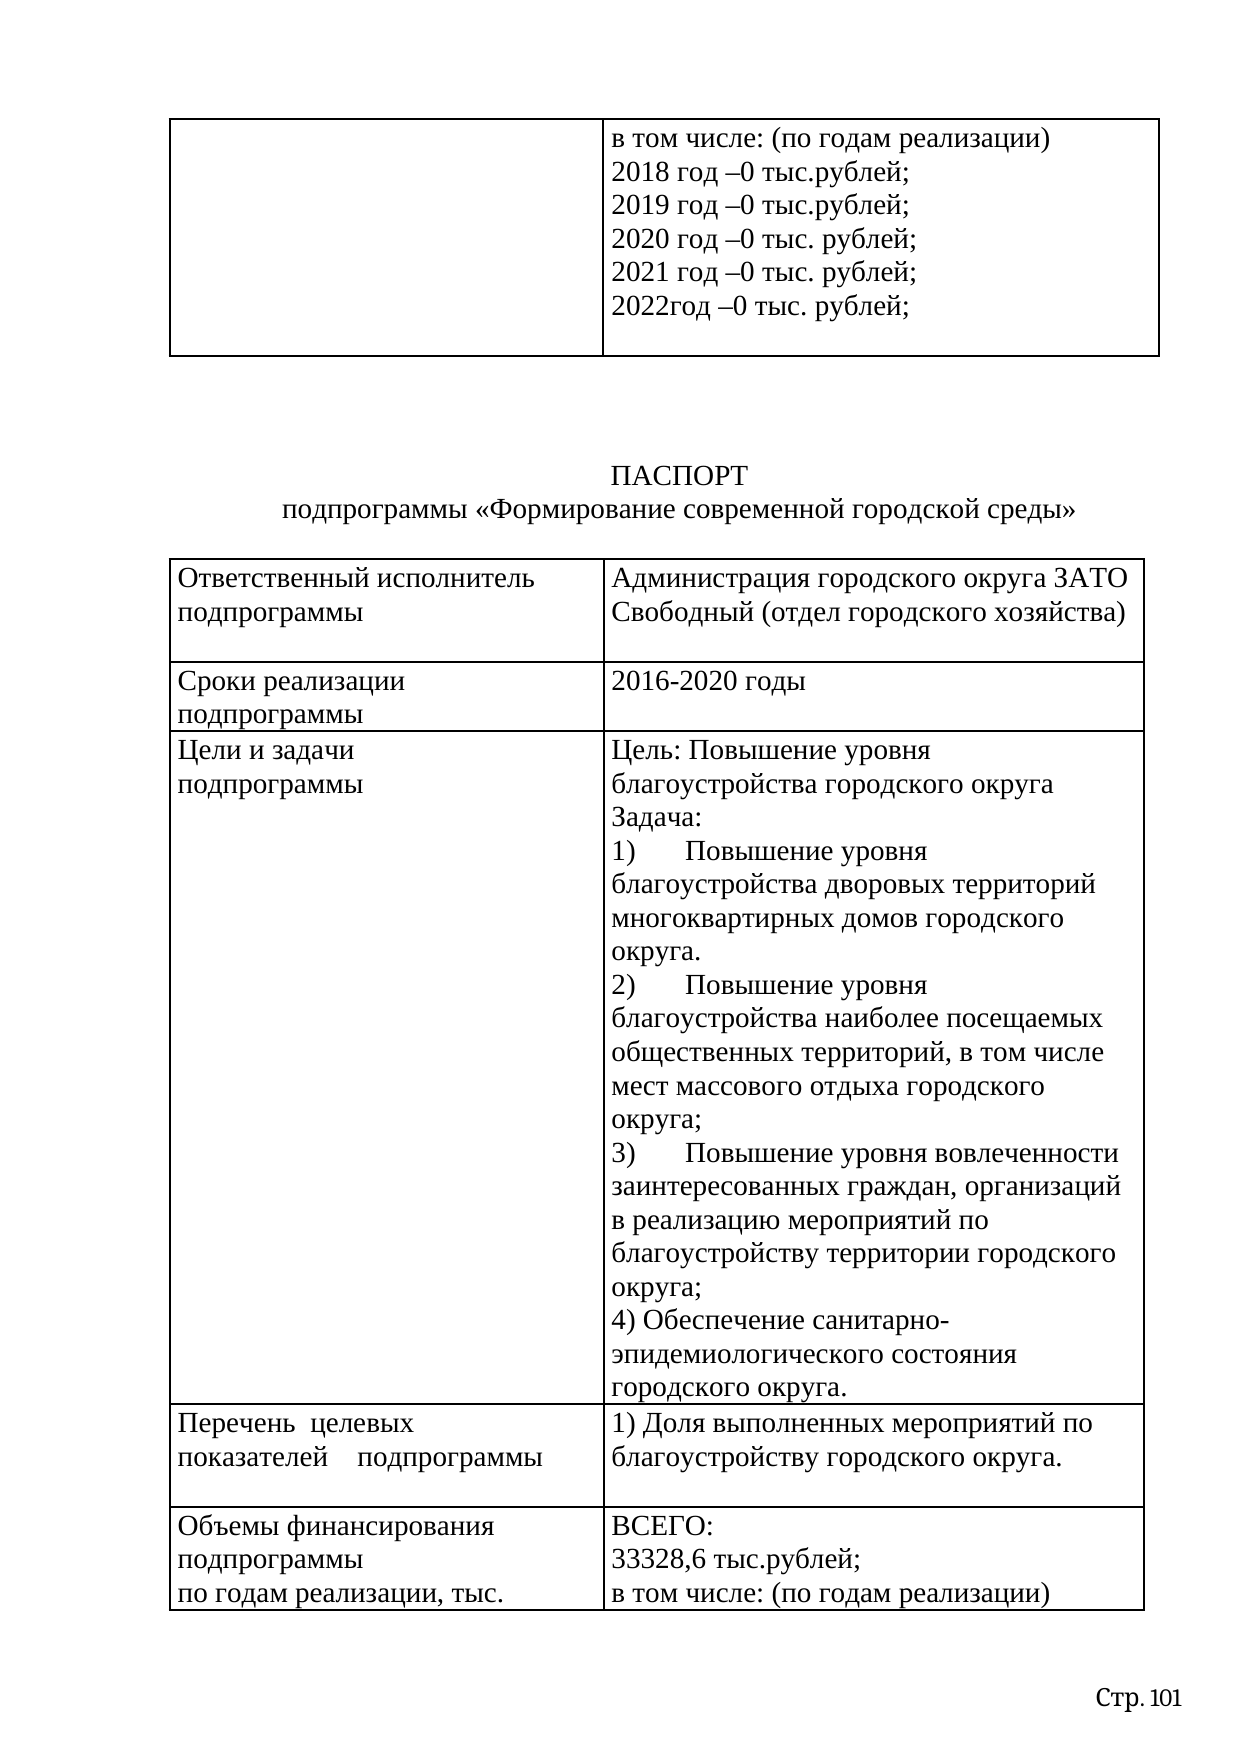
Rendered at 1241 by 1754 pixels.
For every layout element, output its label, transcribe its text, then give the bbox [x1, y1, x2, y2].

table_cell 2016-2020 годы [605, 663, 1143, 730]
text подпрограммы «Формирование современной городской среды» [177, 491, 1181, 525]
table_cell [171, 120, 602, 355]
table_cell Цели и задачи подпрограммы [171, 732, 603, 1403]
table_cell 1) Доля выполненных мероприятий по благоустройству городского округа. [605, 1405, 1143, 1506]
table_header Администрация городского округа ЗАТО Свободный (отдел городского хозяйства) [605, 560, 1143, 661]
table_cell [604, 120, 1158, 355]
table_cell Перечень целевых показателей подпрограммы [171, 1405, 603, 1506]
table_cell Цель: Повышение уровня благоустройства городского округа Задача: 1) Повышение уровня благоустройства дворовых территорий многоквартирных домов городского округа. 2) Повышение уровня благоустройства наиболее посещаемых общественных территорий, в том числе мест массового отдыха городского округа; 3) Повышение уровня вовлеченности заинтересованных граждан, организаций в реализацию мероприятий по благоустройству территории городского округа; 4) Обеспечение санитарно-эпидемиологического состояния городского округа. [605, 732, 1143, 1403]
table_header Ответственный исполнитель подпрограммы [171, 560, 603, 661]
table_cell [171, 1508, 603, 1608]
text ПАСПОРТ [177, 458, 1181, 491]
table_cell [605, 1508, 1143, 1608]
table_cell Сроки реализации подпрограммы [171, 663, 603, 730]
